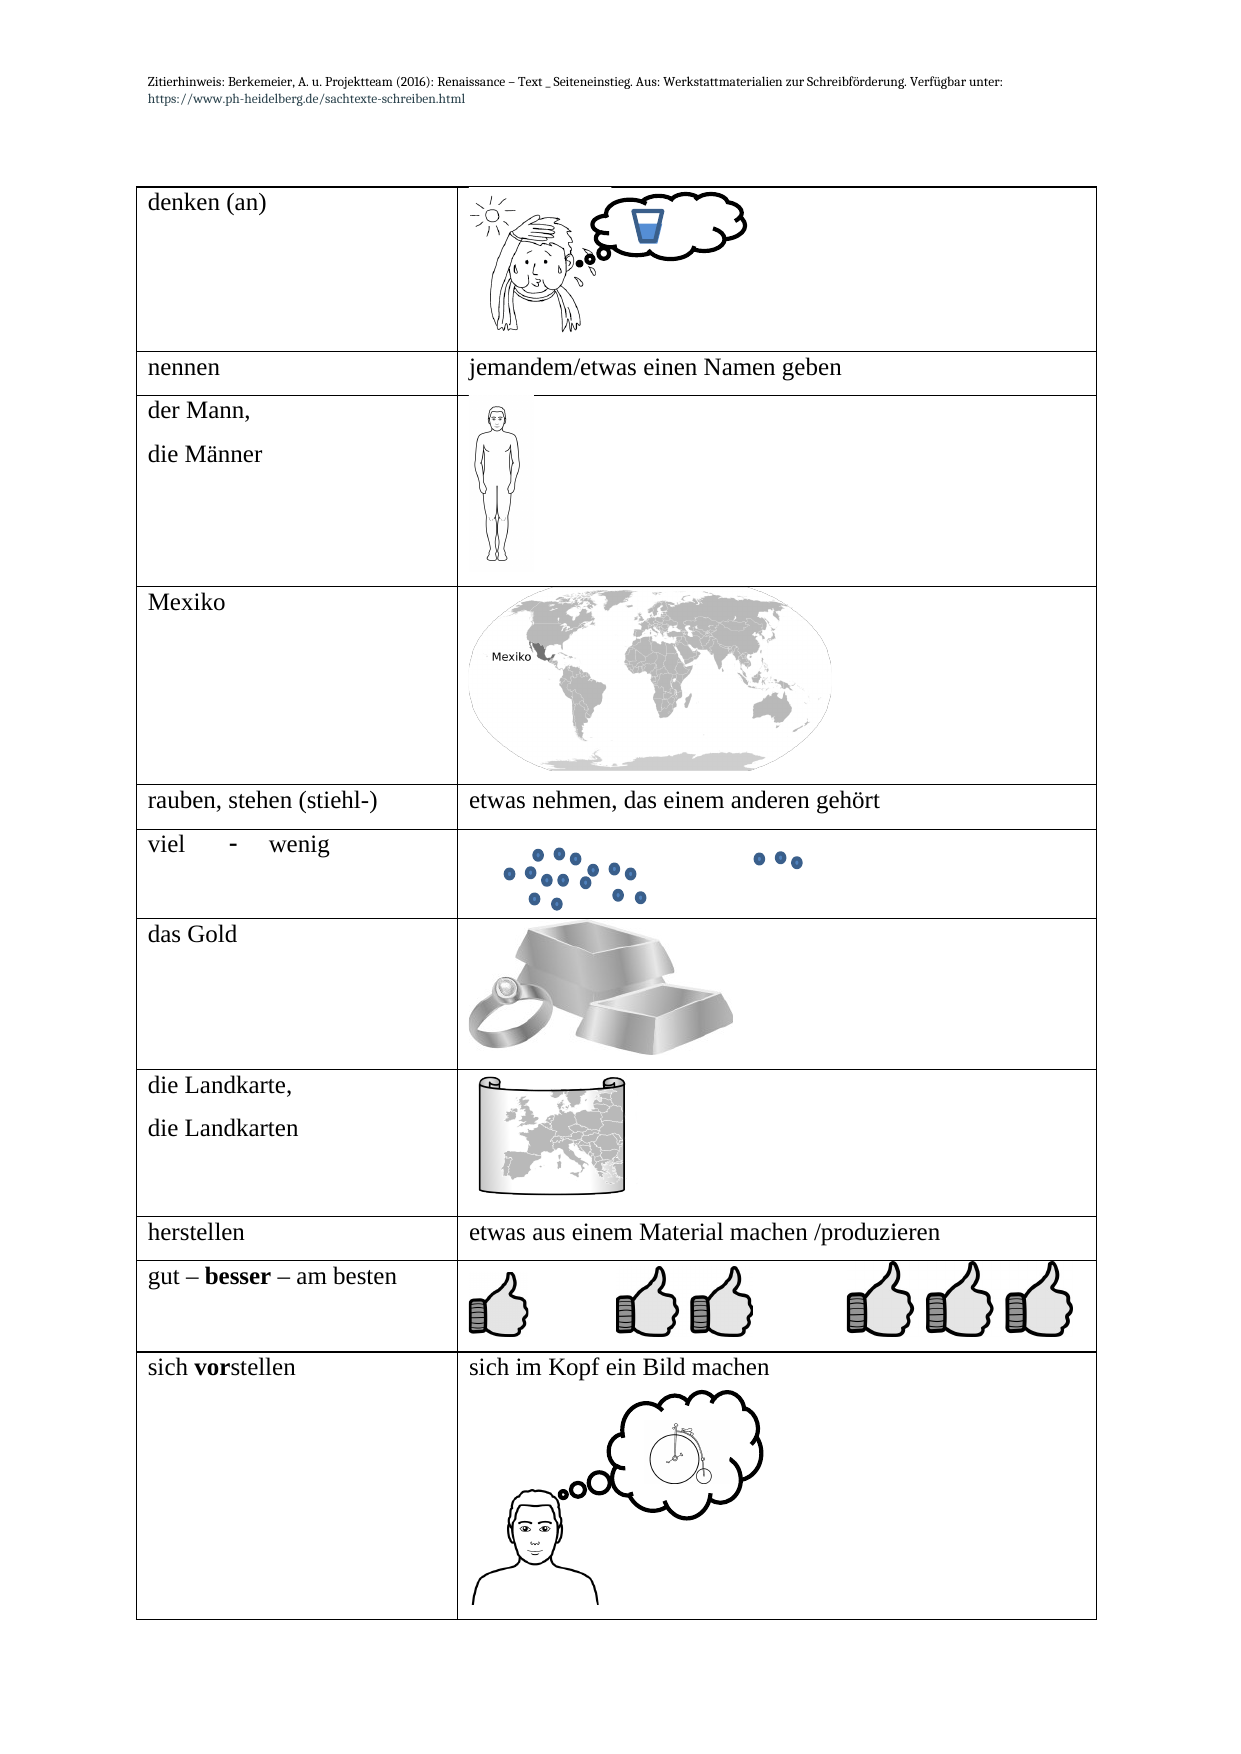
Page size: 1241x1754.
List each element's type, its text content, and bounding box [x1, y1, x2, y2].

table_cell [458, 919, 1096, 1069]
table_cell [458, 188, 1096, 351]
table_cell etwas nehmen, das einem anderen gehört [458, 785, 1096, 828]
table_cell sich im Kopf ein Bild machen [458, 1353, 1096, 1619]
table_cell [458, 1070, 1096, 1216]
table_cell [458, 587, 1096, 784]
picture [468, 1489, 604, 1605]
table_cell die Landkarte, die Landkarten [137, 1070, 457, 1216]
picture [468, 587, 832, 771]
picture [468, 395, 534, 572]
table_cell der Mann, die Männer [137, 396, 457, 586]
table_cell denken (an) [137, 188, 457, 351]
picture [468, 919, 733, 1055]
table_cell gut – besser – am besten [137, 1261, 457, 1351]
table_cell [458, 396, 1096, 586]
table_cell [458, 830, 1096, 918]
picture [616, 1266, 753, 1337]
table_cell etwas aus einem Material machen /produzieren [458, 1217, 1096, 1260]
table_cell rauben, stehen (stiehl-) [137, 785, 457, 828]
table_cell das Gold [137, 919, 457, 1069]
picture [846, 1261, 1073, 1337]
table_cell nennen [137, 352, 457, 394]
table_cell jemandem/etwas einen Namen geben [458, 352, 1096, 394]
picture [468, 1272, 529, 1337]
table_cell [458, 1261, 1096, 1351]
picture [468, 1070, 638, 1202]
table_cell herstellen [137, 1217, 457, 1260]
table_cell sich vorstellen [137, 1353, 457, 1619]
table_cell viel wenig [137, 830, 457, 918]
table_cell Mexiko [137, 587, 457, 784]
